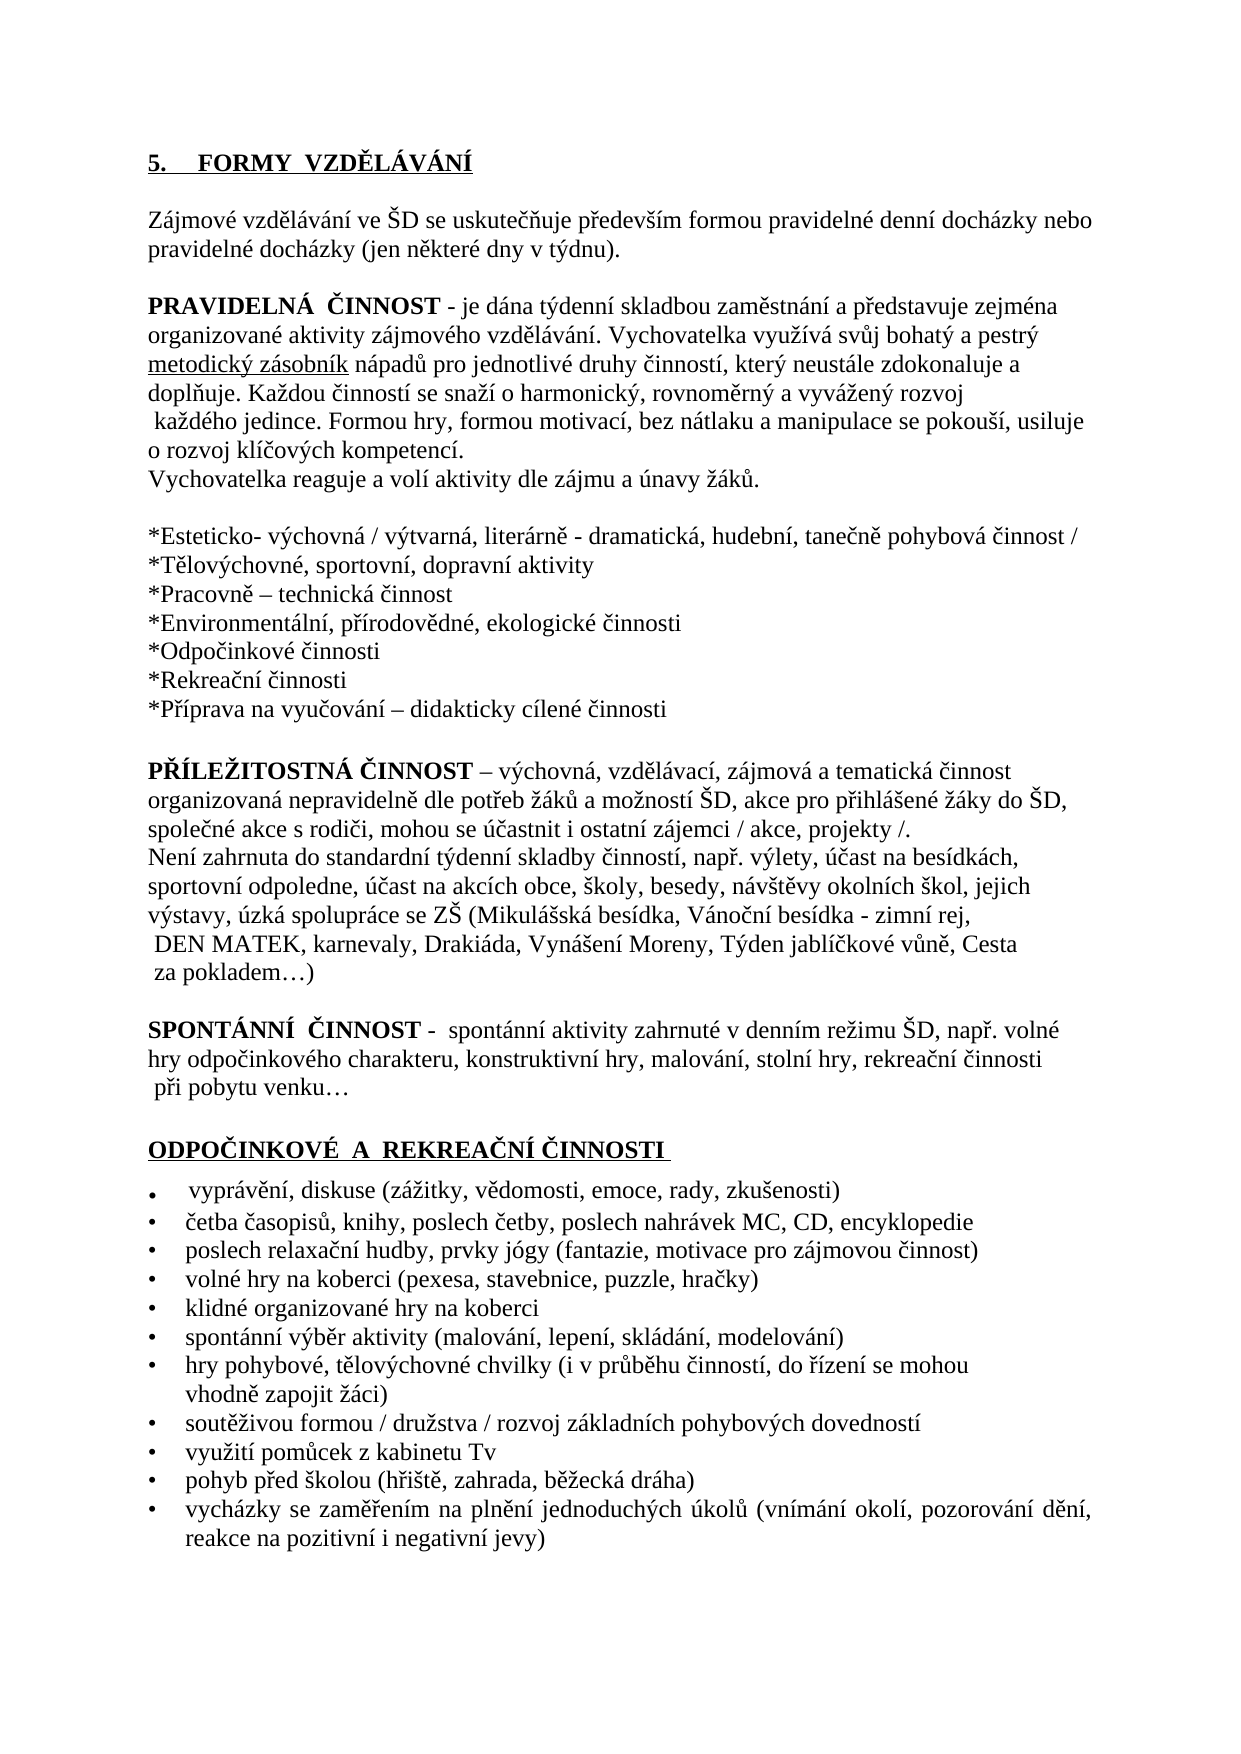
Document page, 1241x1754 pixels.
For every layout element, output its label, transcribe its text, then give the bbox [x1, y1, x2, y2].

text *Environmentální, přírodovědné, ekologické činnosti [148, 608, 1093, 636]
list klidné organizované hry na koberci [148, 1293, 1093, 1322]
list poslech relaxační hudby, prvky jógy (fantazie, motivace pro zájmovou činnost) [148, 1235, 1093, 1264]
text Vychovatelka reaguje a volí aktivity dle zájmu a únavy žáků. [148, 464, 1093, 493]
text *Tělovýchovné, sportovní, dopravní aktivity [148, 550, 1093, 579]
list vycházky se zaměřením na plnění jednoduchých úkolů (vnímání okolí, pozorování dění, reakce na pozitivní i negativní jevy) [148, 1494, 1093, 1552]
text každého jedince. Formou hry, formou motivací, bez nátlaku a manipulace se pokouší, usiluje [148, 406, 1093, 435]
list spontánní výběr aktivity (malování, lepení, skládání, modelování) [148, 1322, 1093, 1350]
text *Příprava na vyučování – didakticky cílené činnosti [148, 694, 1093, 723]
list hry pohybové, tělovýchovné chvilky (i v průběhu činností, do řízení se mohou [148, 1350, 1093, 1379]
text DEN MATEK, karnevaly, Drakiáda, Vynášení Moreny, Týden jablíčkové vůně, Cesta [148, 929, 1093, 957]
text . vyprávění, diskuse (zážitky, vědomosti, emoce, rady, zkušenosti) [148, 1163, 1093, 1207]
text při pobytu venku… [148, 1072, 1093, 1101]
list soutěživou formou / družstva / rozvoj základních pohybových dovedností [148, 1408, 1093, 1437]
text o rozvoj klíčových kompetencí. [148, 435, 1093, 464]
text PŘÍLEŽITOSTNÁ ČINNOST – výchovná, vzdělávací, zájmová a tematická činnost organizovaná nepravidelně dle potřeb žáků a možností ŠD, akce pro přihlášené žáky do ŠD, společné akce s rodiči, mohou se účastnit i ostatní zájemci / akce, projekty /. [148, 756, 1093, 842]
list využití pomůcek z kabinetu Tv [148, 1437, 1093, 1465]
text Zájmové vzdělávání ve ŠD se uskutečňuje především formou pravidelné denní docházky nebo pravidelné docházky (jen některé dny v týdnu). [148, 205, 1093, 263]
list volné hry na koberci (pexesa, stavebnice, puzzle, hračky) [148, 1264, 1093, 1293]
text SPONTÁNNÍ ČINNOST - spontánní aktivity zahrnuté v denním režimu ŠD, např. volné hry odpočinkového charakteru, konstruktivní hry, malování, stolní hry, rekreační činnosti [148, 1015, 1093, 1072]
text 5. FORMY VZDĚLÁVÁNÍ [148, 148, 1093, 176]
text ODPOČINKOVÉ A REKREAČNÍ ČINNOSTI [148, 1135, 1093, 1163]
text za pokladem…) [148, 957, 1093, 986]
list pohyb před školou (hřiště, zahrada, běžecká dráha) [148, 1465, 1093, 1494]
text *Pracovně – technická činnost [148, 579, 1093, 608]
text *Odpočinkové činnosti [148, 636, 1093, 665]
text *Rekreační činnosti [148, 665, 1093, 694]
text vhodně zapojit žáci) [148, 1379, 1093, 1408]
text *Esteticko- výchovná / výtvarná, literárně - dramatická, hudební, tanečně pohybová činnost / [148, 521, 1093, 550]
text Není zahrnuta do standardní týdenní skladby činností, např. výlety, účast na besídkách, sportovní odpoledne, účast na akcích obce, školy, besedy, návštěvy okolních škol, jejich výstavy, úzká spolupráce se ZŠ (Mikulášská besídka, Vánoční besídka - zimní rej, [148, 842, 1093, 929]
text PRAVIDELNÁ ČINNOST - je dána týdenní skladbou zaměstnání a představuje zejména organizované aktivity zájmového vzdělávání. Vychovatelka využívá svůj bohatý a pestrý metodický zásobník nápadů pro jednotlivé druhy činností, který neustále zdokonaluje a doplňuje. Každou činností se snaží o harmonický, rovnoměrný a vyvážený rozvoj [148, 291, 1093, 406]
list četba časopisů, knihy, poslech četby, poslech nahrávek MC, CD, encyklopedie [148, 1207, 1093, 1235]
